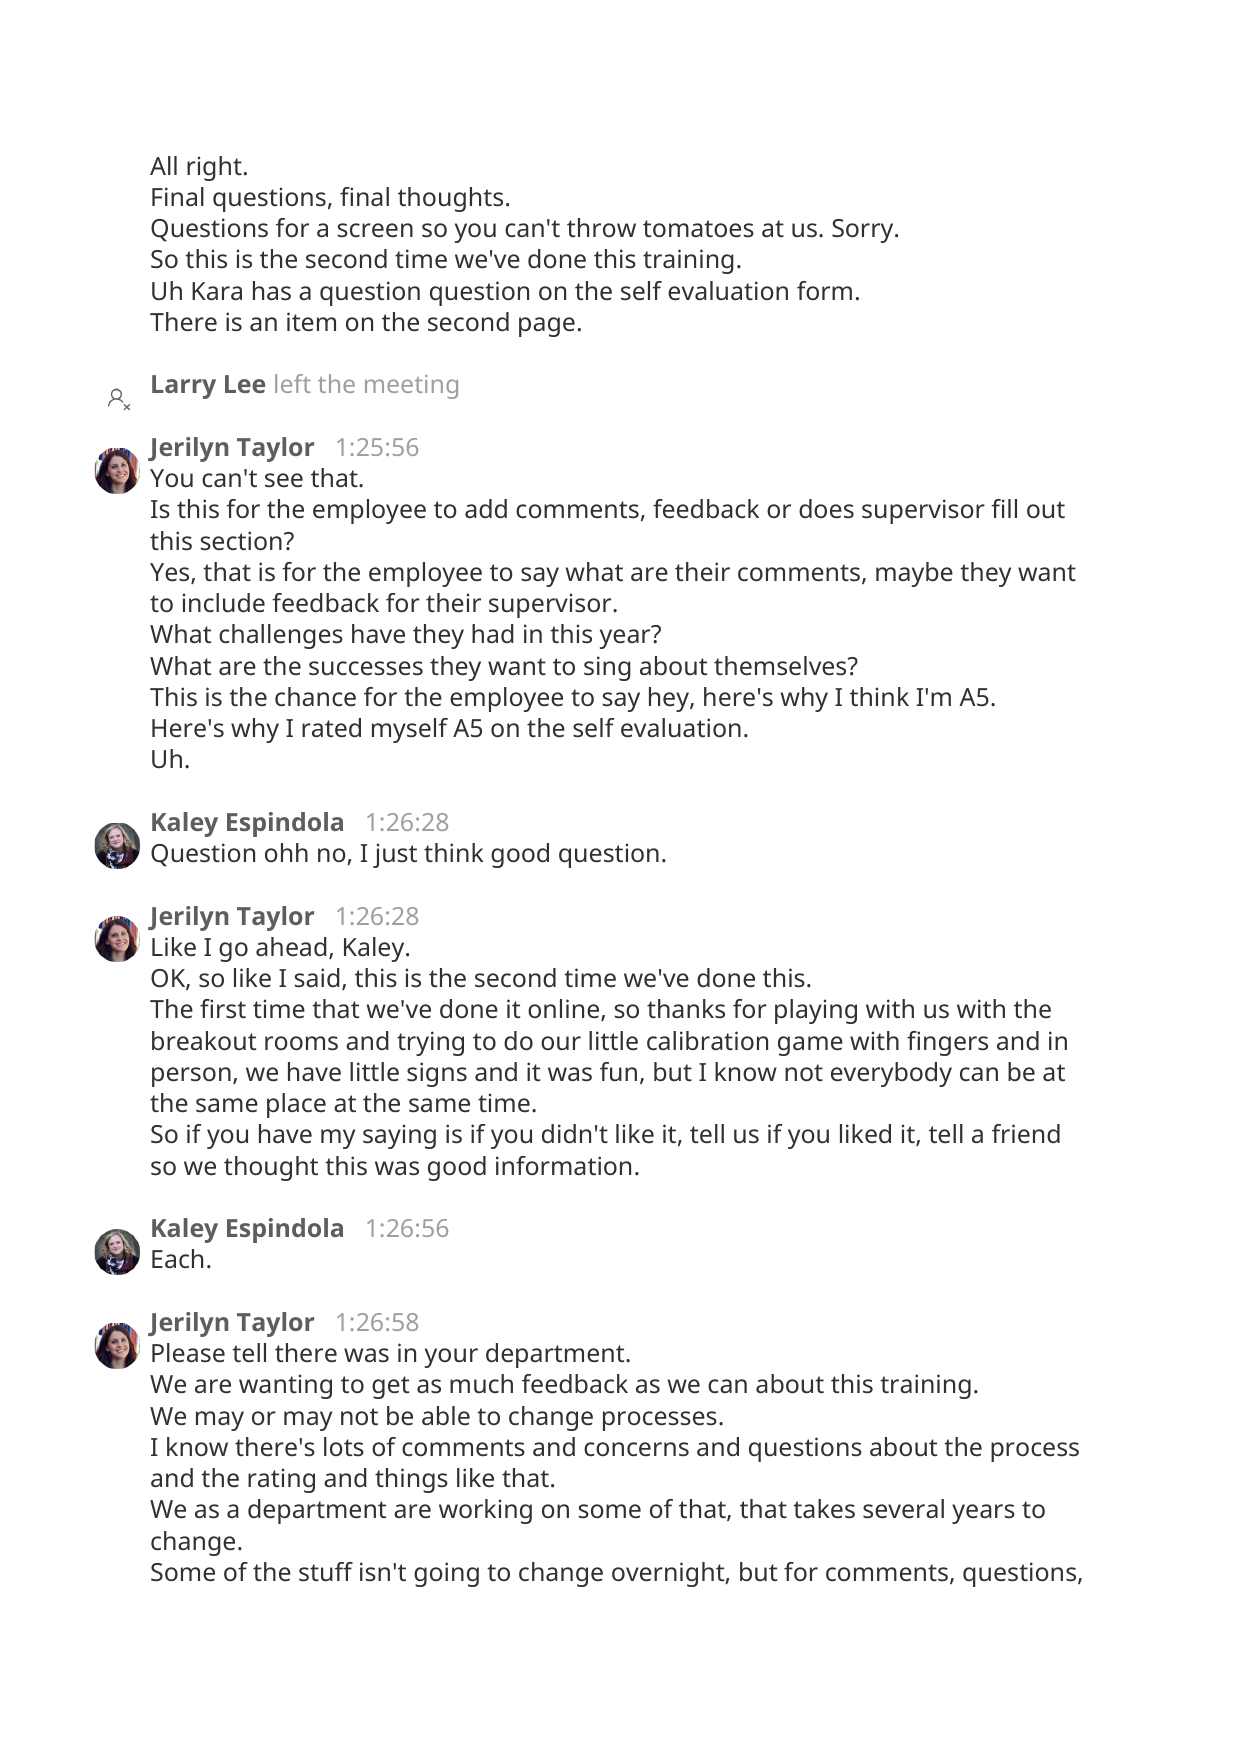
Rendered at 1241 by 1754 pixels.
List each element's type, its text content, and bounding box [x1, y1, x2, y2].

text Jerilyn Taylor 1:26:28 Like I go ahead, Kaley. OK, so like I said, this is the second time we've done this. The first time that we've done it online, so thanks for playing with us with the breakout rooms and trying to do our little calibration game with fingers and in person, we have little signs and it was fun, but I know not everybody can be at the same place at the same time. So if you have my saying is if you didn't like it, tell us if you liked it, tell a friend so we thought this was good information. [150, 869, 1090, 1181]
picture [94, 823, 140, 869]
text Larry Lee left the meeting [150, 337, 1090, 400]
picture [102, 382, 137, 417]
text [150, 1275, 1090, 1587]
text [150, 150, 1090, 337]
picture [94, 1323, 140, 1369]
text Kaley Espindola 1:26:28 Question ohh no, I just think good question. [150, 775, 1090, 869]
text Kaley Espindola 1:26:56 Each. [150, 1181, 1090, 1275]
picture [94, 916, 140, 962]
text Jerilyn Taylor 1:25:56 You can't see that. Is this for the employee to add comments, feedback or does supervisor fill out this section? Yes, that is for the employee to say what are their comments, maybe they want to include feedback for their supervisor. What challenges have they had in this year? What are the successes they want to sing about themselves? This is the chance for the employee to say hey, here's why I think I'm A5. Here's why I rated myself A5 on the self evaluation. Uh. [150, 400, 1090, 775]
picture [94, 448, 140, 494]
picture [94, 1229, 140, 1275]
